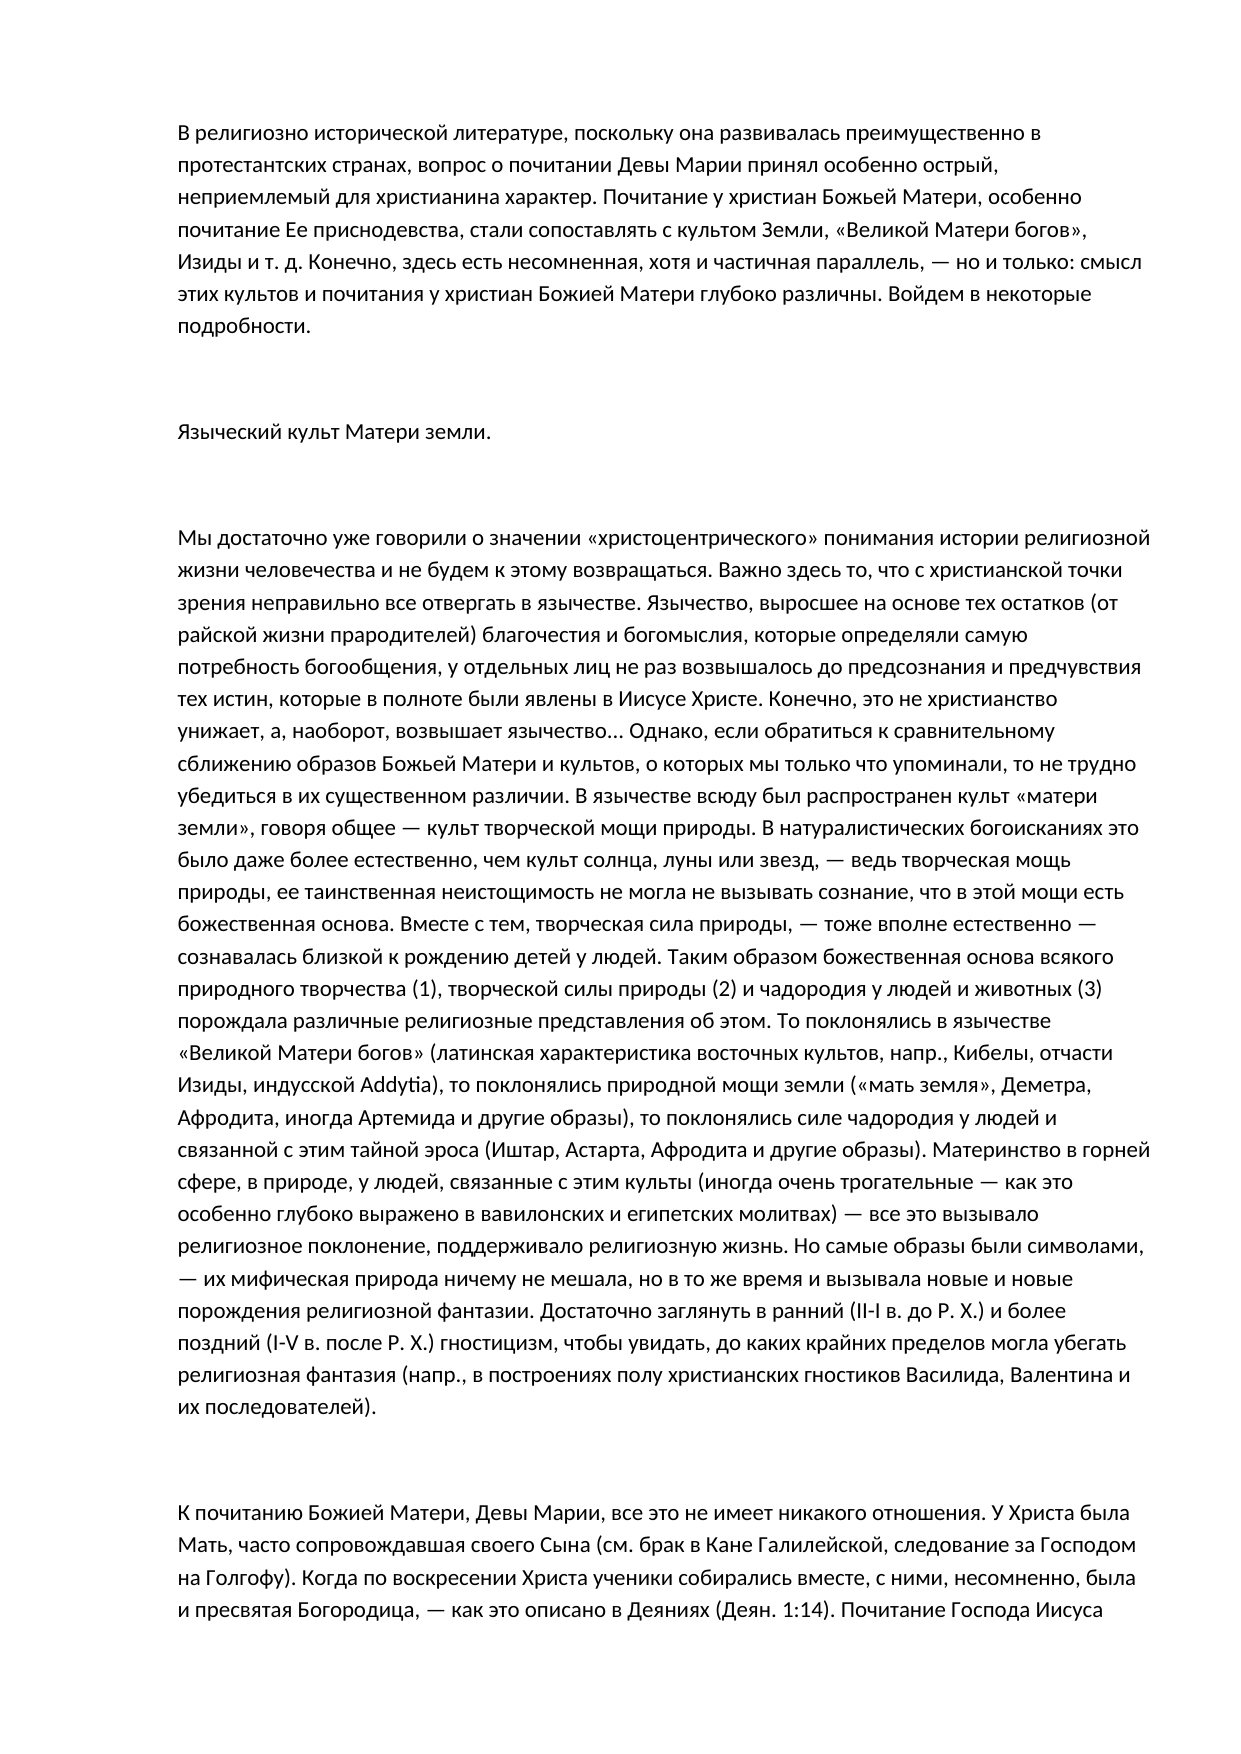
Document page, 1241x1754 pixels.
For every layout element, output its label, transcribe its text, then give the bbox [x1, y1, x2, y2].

text Языческий культ Матери земли. [177, 417, 1152, 445]
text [177, 1498, 1152, 1623]
text Мы достаточно уже говорили о значении «христоцентрического» понимания истории религиозной жизни человечества и не будем к этому возвращаться. Важно здесь то, что с христианской точки зрения неправильно все отвергать в язычестве. Язычество, выросшее на основе тех остатков (от райской жизни прародителей) благочестия и богомыслия, которые определяли самую потребность богообщения, у отдельных лиц не раз возвышалось до предсознания и предчувствия тех истин, которые в полноте были явлены в Иисусе Христе. Конечно, это не христианство унижает, а, наоборот, возвышает язычество... Однако, если обратиться к сравнительному сближению образов Божьей Матери и культов, о которых мы только что упоминали, то не трудно убедиться в их существенном различии. В язычестве всюду был распространен культ «матери земли», говоря общее — культ творческой мощи природы. В натуралистических богоисканиях это было даже более естественно, чем культ солнца, луны или звезд, — ведь творческая мощь природы, ее таинственная неистощимость не могла не вызывать сознание, что в этой мощи есть божественная основа. Вместе с тем, творческая сила природы, — тоже вполне естественно — сознавалась близкой к рождению детей у людей. Таким образом божественная основа всякого природного творчества (1), творческой силы природы (2) и чадородия у людей и животных (3) порождала различные религиозные представления об этом. То поклонялись в язычестве «Великой Матери богов» (латинская характеристика восточных культов, напр., Кибелы, отчасти Изиды, индусской Addytia), то поклонялись природной мощи земли («мать земля», Деметра, Афродита, иногда Артемида и другие образы), то поклонялись силе чадородия у людей и связанной с этим тайной эроса (Иштар, Астарта, Афродита и другие образы). Материнство в горней сфере, в природе, у людей, связанные с этим культы (иногда очень трогательные — как это особенно глубоко выражено в вавилонских и египетских молитвах) — все это вызывало религиозное поклонение, поддерживало религиозную жизнь. Но самые образы были символами, — их мифическая природа ничему не мешала, но в то же время и вызывала новые и новые порождения религиозной фантазии. Достаточно заглянуть в ранний (II-I в. до Р. Х.) и более поздний (I-V в. после Р. Х.) гностицизм, чтобы увидать, до каких крайних пределов могла убегать религиозная фантазия (напр., в построениях полу христианских гностиков Василида, Валентина и их последователей). [177, 523, 1152, 1420]
text В религиозно исторической литературе, поскольку она развивалась преимущественно в протестантских странах, вопрос о почитании Девы Марии принял особенно острый, неприемлемый для христианина характер. Почитание у христиан Божьей Матери, особенно почитание Ее приснодевства, стали сопоставлять с культом Земли, «Великой Матери богов», Изиды и т. д. Конечно, здесь есть несомненная, хотя и частичная параллель, — но и только: смысл этих культов и почитания у христиан Божией Матери глубоко различны. Войдем в некоторые подробности. [177, 118, 1152, 339]
